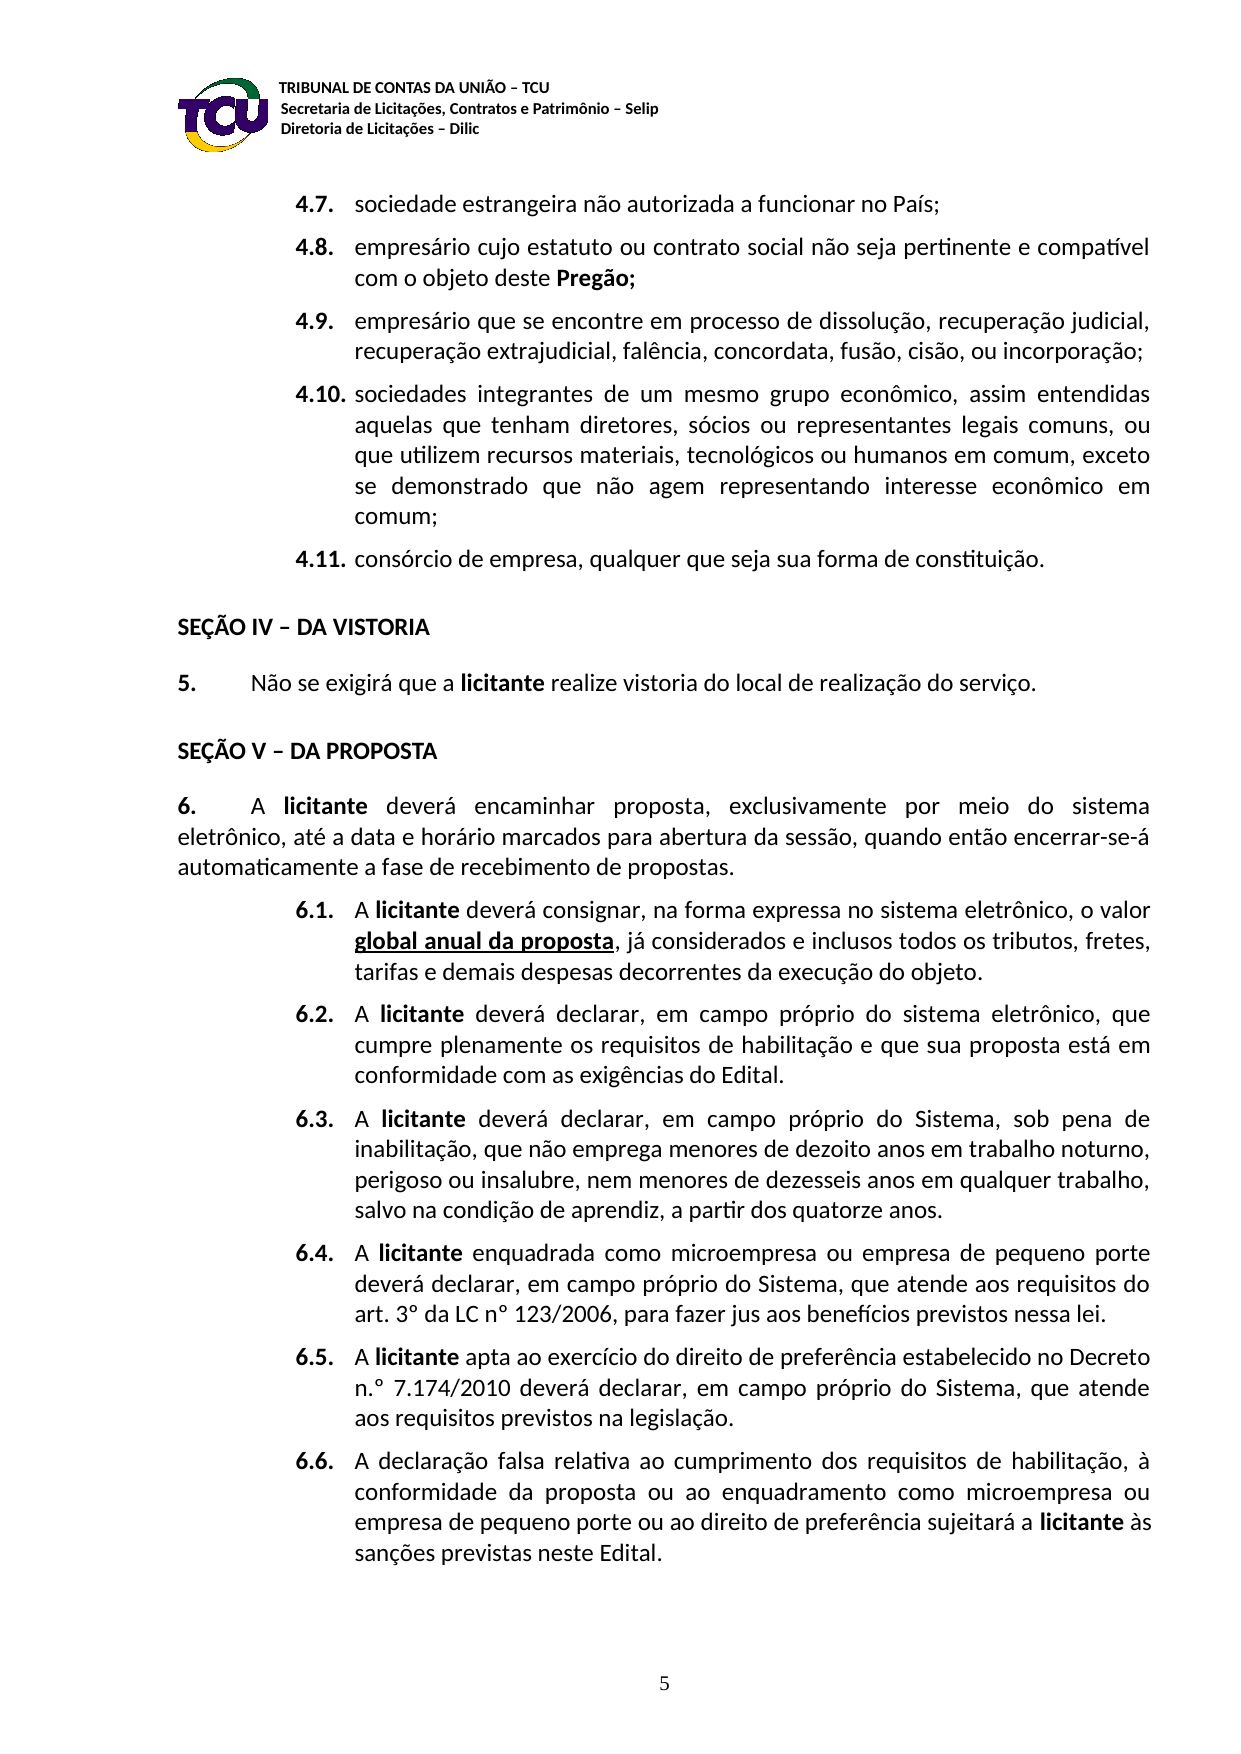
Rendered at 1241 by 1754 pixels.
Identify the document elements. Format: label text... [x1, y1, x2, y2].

list A licitante deverá declarar, em campo próprio do Sistema, sob pena de inabilitação, que não emprega menores de dezoito anos em trabalho noturno, perigoso ou insalubre, nem menores de dezesseis anos em qualquer trabalho, salvo na condição de aprendiz, a partir dos quatorze anos. [295, 1103, 1152, 1225]
subtitle SEÇÃO IV – DA VISTORIA [177, 611, 1152, 642]
list A licitante deverá consignar, na forma expressa no sistema eletrônico, o valor global anual da proposta, já considerados e inclusos todos os tributos, fretes, tarifas e demais despesas decorrentes da execução do objeto. [295, 894, 1152, 986]
list Não se exigirá que a licitante realize vistoria do local de realização do serviço. [177, 667, 1152, 697]
list A licitante deverá declarar, em campo próprio do sistema eletrônico, que cumpre plenamente os requisitos de habilitação e que sua proposta está em conformidade com as exigências do Edital. [295, 999, 1152, 1090]
list consórcio de empresa, qualquer que seja sua forma de constituição. [295, 543, 1152, 574]
list A declaração falsa relativa ao cumprimento dos requisitos de habilitação, à conformidade da proposta ou ao enquadramento como microempresa ou empresa de pequeno porte ou ao direito de preferência sujeitará a licitante às sanções previstas neste Edital. [295, 1445, 1152, 1567]
list A licitante enquadrada como microempresa ou empresa de pequeno porte deverá declarar, em campo próprio do Sistema, que atende aos requisitos do art. 3º da LC nº 123/2006, para fazer jus aos benefícios previstos nessa lei. [295, 1237, 1152, 1329]
subtitle SEÇÃO V – DA PROPOSTA [177, 735, 1152, 766]
list A licitante deverá encaminhar proposta, exclusivamente por meio do sistema eletrônico, até a data e horário marcados para abertura da sessão, quando então encerrar-se-á automaticamente a fase de recebimento de propostas. [177, 791, 1152, 882]
list empresário cujo estatuto ou contrato social não seja pertinente e compatível com o objeto deste Pregão; [295, 231, 1152, 292]
list empresário que se encontre em processo de dissolução, recuperação judicial, recuperação extrajudicial, falência, concordata, fusão, cisão, ou incorporação; [295, 305, 1152, 366]
list A licitante apta ao exercício do direito de preferência estabelecido no Decreto n.º 7.174/2010 deverá declarar, em campo próprio do Sistema, que atende aos requisitos previstos na legislação. [295, 1341, 1152, 1433]
picture [177, 78, 268, 152]
list sociedade estrangeira não autorizada a funcionar no País; [295, 188, 1152, 219]
list sociedades integrantes de um mesmo grupo econômico, assim entendidas aquelas que tenham diretores, sócios ou representantes legais comuns, ou que utilizem recursos materiais, tecnológicos ou humanos em comum, exceto se demonstrado que não agem representando interesse econômico em comum; [295, 378, 1152, 531]
